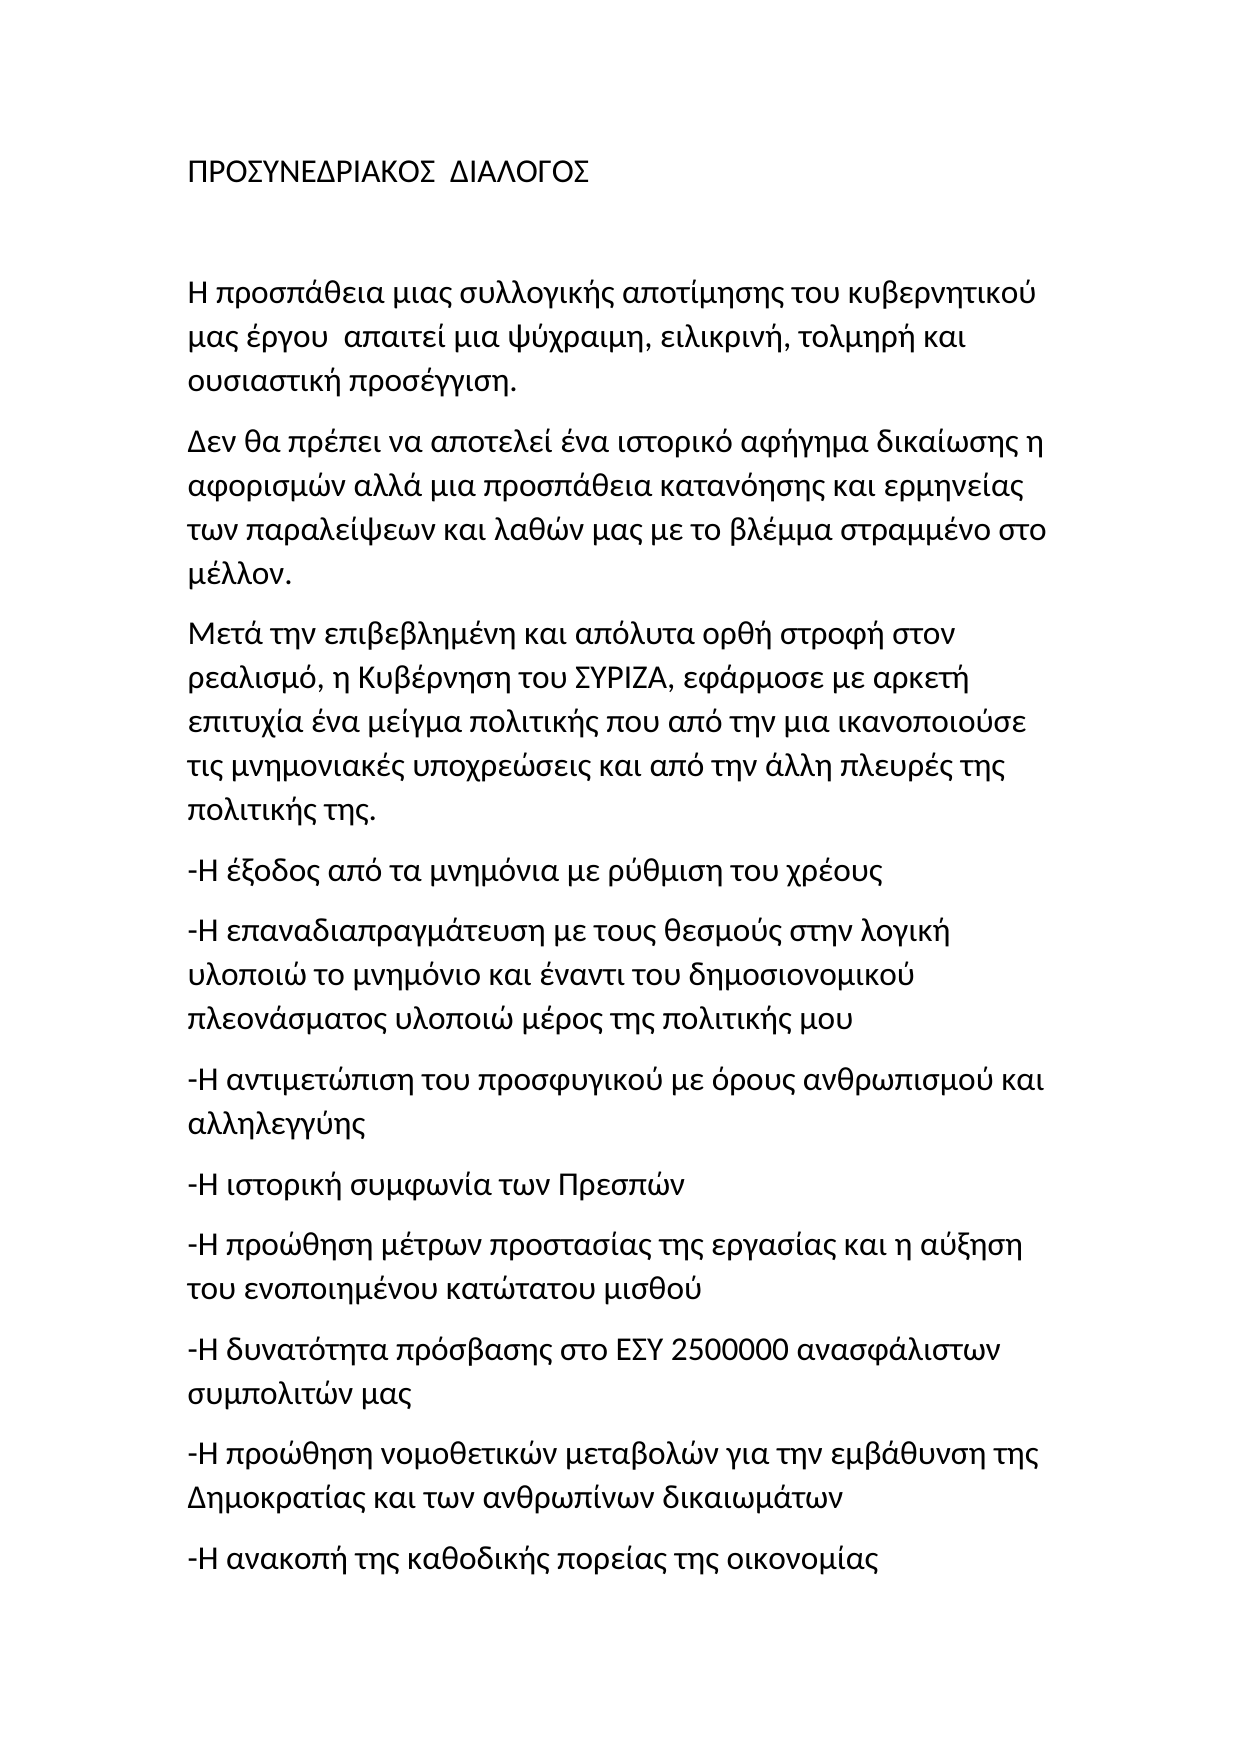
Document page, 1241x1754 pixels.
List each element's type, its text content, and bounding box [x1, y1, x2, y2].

text -Η προώθηση μέτρων προστασίας της εργασίας και η αύξηση του ενοποιημένου κατώτατου μισθού [187, 1223, 1053, 1308]
text Μετά την επιβεβλημένη και απόλυτα ορθή στροφή στον ρεαλισμό, η Κυβέρνηση του ΣΥΡΙΖΑ, εφάρμοσε με αρκετή επιτυχία ένα μείγμα πολιτικής που από την μια ικανοποιούσε τις μνημονιακές υποχρεώσεις και από την άλλη πλευρές της πολιτικής της. [187, 612, 1053, 829]
text -Η δυνατότητα πρόσβασης στο ΕΣΥ 2500000 ανασφάλιστων συμπολιτών μας [187, 1328, 1053, 1412]
text -Η προώθηση νομοθετικών μεταβολών για την εμβάθυνση της Δημοκρατίας και των ανθρωπίνων δικαιωμάτων [187, 1432, 1053, 1517]
text Η προσπάθεια μιας συλλογικής αποτίμησης του κυβερνητικού μας έργου απαιτεί μια ψύχραιμη, ειλικρινή, τολμηρή και ουσιαστική προσέγγιση. [187, 271, 1053, 400]
text -Η έξοδος από τα μνημόνια με ρύθμιση του χρέους [187, 849, 1053, 889]
text Δεν θα πρέπει να αποτελεί ένα ιστορικό αφήγημα δικαίωσης η αφορισμών αλλά μια προσπάθεια κατανόησης και ερμηνείας των παραλείψεων και λαθών μας με το βλέμμα στραμμένο στο μέλλον. [187, 420, 1053, 592]
text -Η επαναδιαπραγμάτευση με τους θεσμούς στην λογική υλοποιώ το μνημόνιο και έναντι του δημοσιονομικού πλεονάσματος υλοποιώ μέρος της πολιτικής μου [187, 909, 1053, 1038]
text -Η ανακοπή της καθοδικής πορείας της οικονομίας [187, 1537, 1053, 1578]
text ΠΡΟΣΥΝΕΔΡΙΑΚΟΣ ΔΙΑΛΟΓΟΣ [187, 150, 1053, 191]
text -Η αντιμετώπιση του προσφυγικού με όρους ανθρωπισμού και αλληλεγγύης [187, 1058, 1053, 1143]
text -Η ιστορική συμφωνία των Πρεσπών [187, 1162, 1053, 1203]
